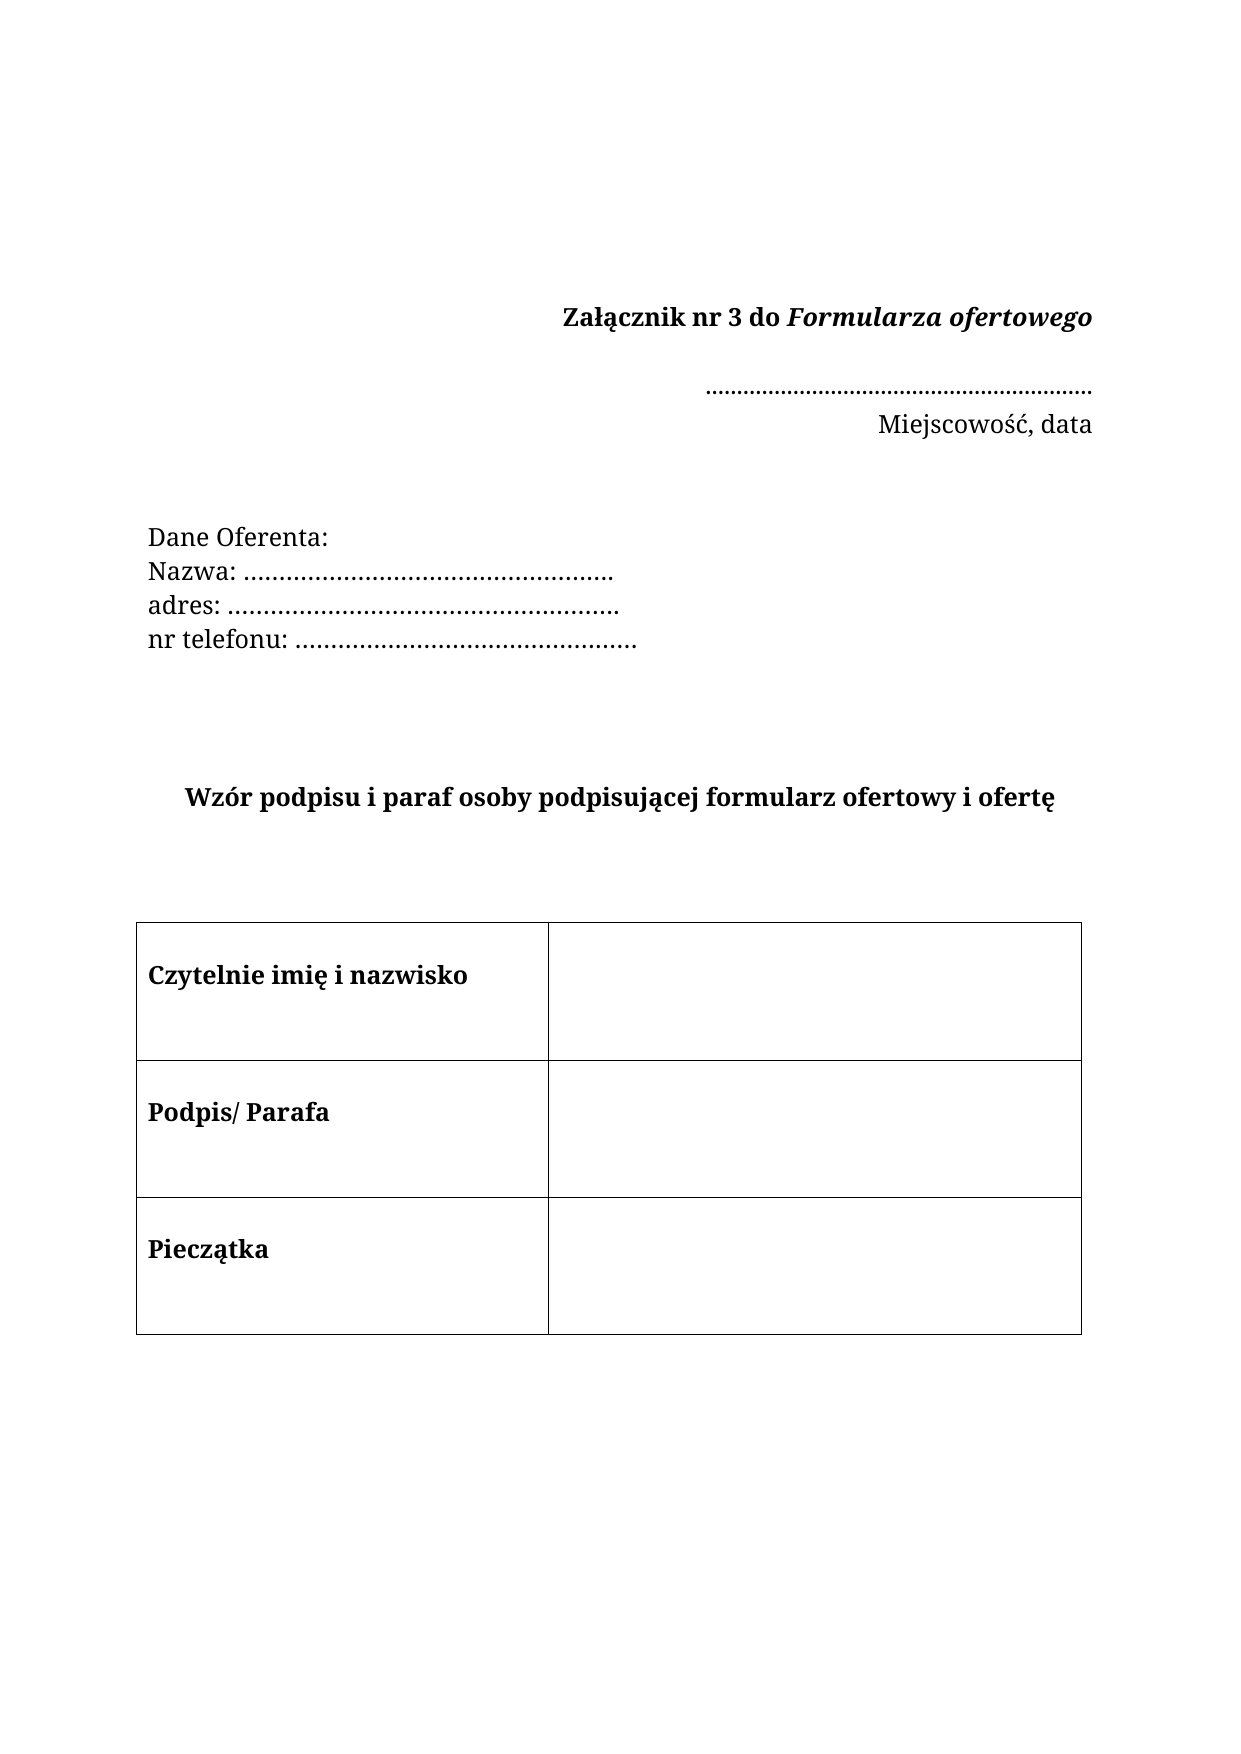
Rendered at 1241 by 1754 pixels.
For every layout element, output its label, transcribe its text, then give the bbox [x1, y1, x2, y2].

text adres: ………………………………………………. [148, 588, 1093, 622]
table_cell [549, 1198, 1081, 1334]
text Załącznik nr 3 do Formularza ofertowego [148, 300, 1093, 334]
text Miejscowość, data [148, 407, 1093, 441]
text Dane Oferenta: [148, 519, 1093, 553]
table_cell [549, 1061, 1081, 1197]
table_header Czytelnie imię i nazwisko [137, 923, 548, 1059]
text .............................................................. [148, 368, 1093, 402]
text Nazwa: ……………………………………………. [148, 553, 1093, 588]
text Wzór podpisu i paraf osoby podpisującej formularz ofertowy i ofertę [148, 780, 1093, 814]
table_cell Podpis/ Parafa [137, 1061, 548, 1197]
text nr telefonu: ………………………………………… [148, 622, 1093, 656]
table_cell Pieczątka [137, 1198, 548, 1334]
table_header [549, 923, 1081, 1059]
